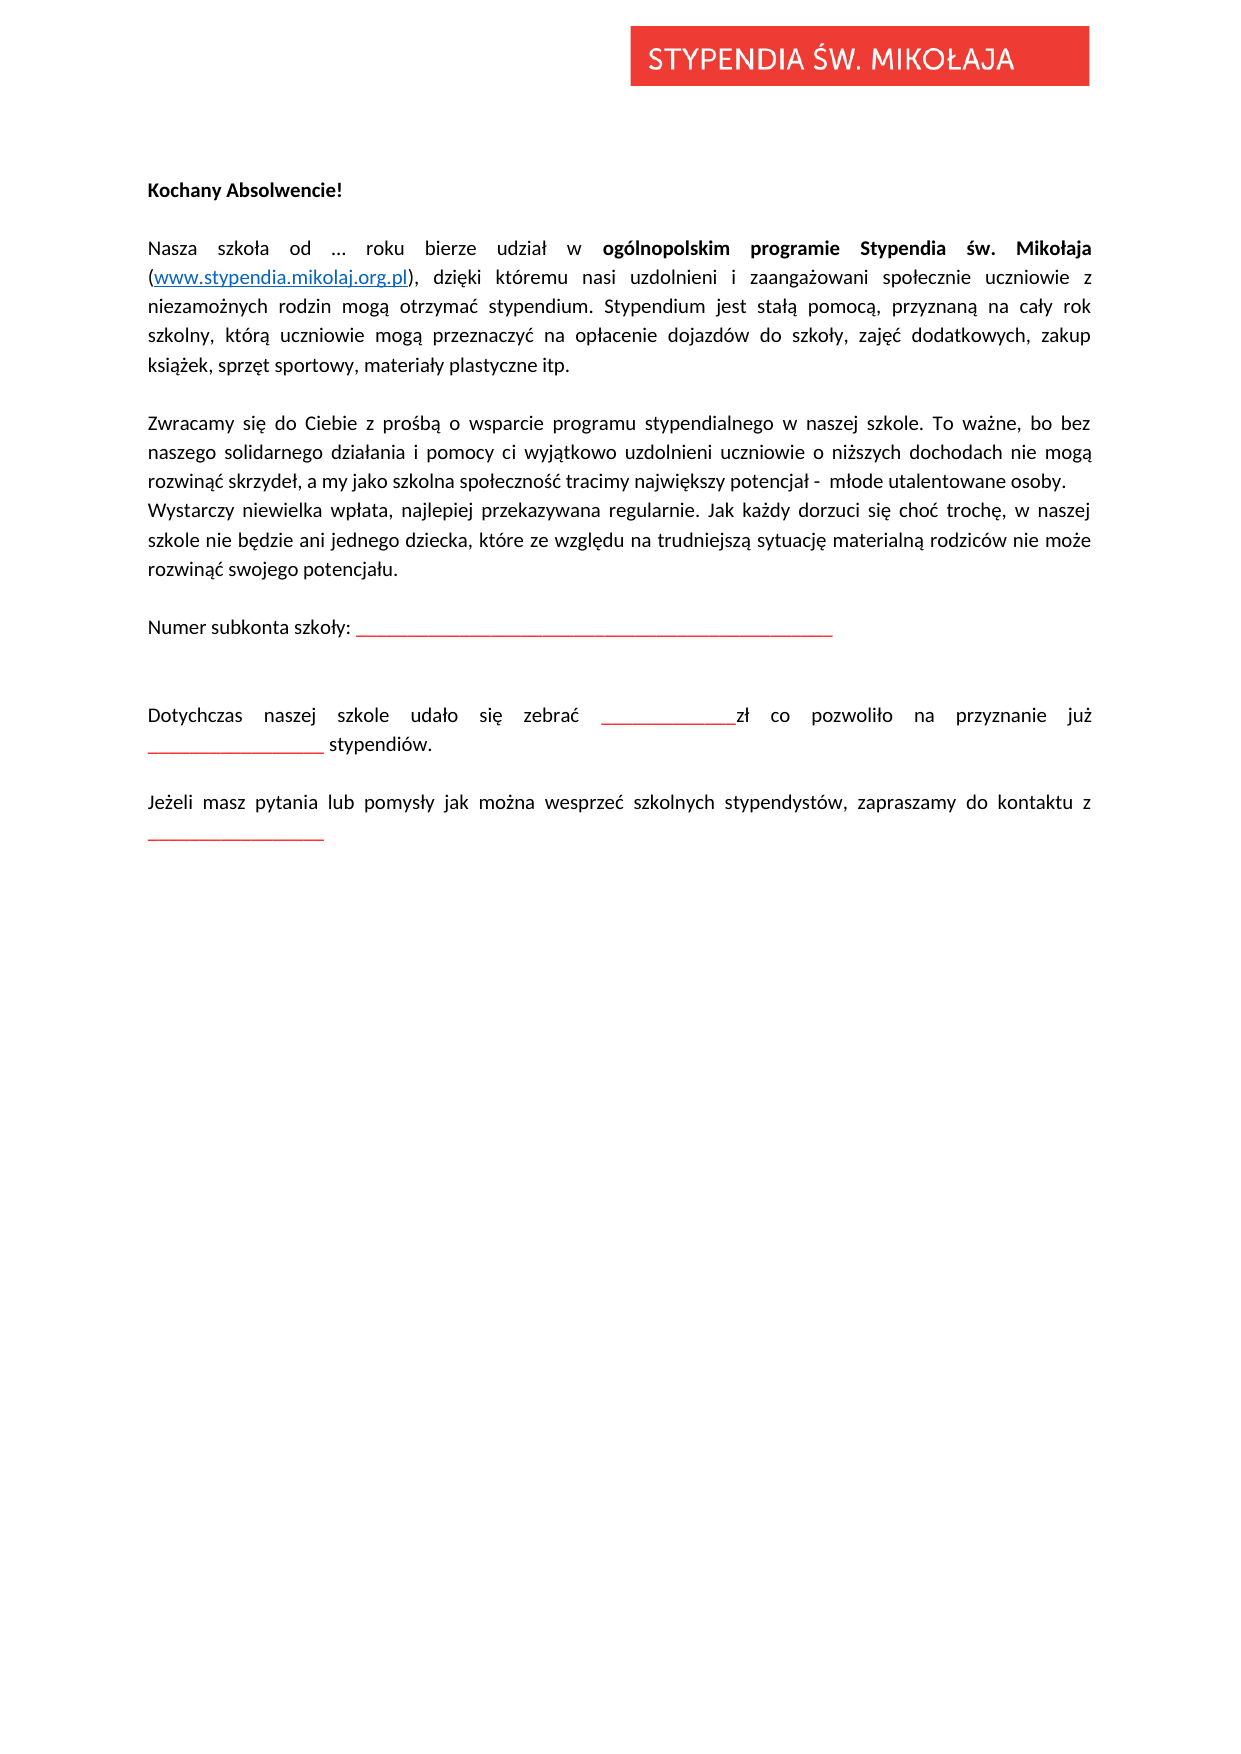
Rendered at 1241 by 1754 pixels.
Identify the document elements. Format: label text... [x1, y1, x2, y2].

text Numer subkonta szkoły: ______________________________________________ [148, 614, 1093, 640]
text Wystarczy niewielka wpłata, najlepiej przekazywana regularnie. Jak każdy dorzuci się choć trochę, w naszej szkole nie będzie ani jednego dziecka, które ze względu na trudniejszą sytuację materialną rodziców nie może rozwinąć swojego potencjału. [148, 498, 1093, 581]
text Nasza szkoła od … roku bierze udział w ogólnopolskim programie Stypendia św. Mikołaja (www.stypendia.mikolaj.org.pl), dzięki któremu nasi uzdolnieni i zaangażowani społecznie uczniowie z niezamożnych rodzin mogą otrzymać stypendium. Stypendium jest stałą pomocą, przyznaną na cały rok szkolny, którą uczniowie mogą przeznaczyć na opłacenie dojazdów do szkoły, zajęć dodatkowych, zakup książek, sprzęt sportowy, materiały plastyczne itp. [148, 235, 1093, 377]
text Kochany Absolwencie! [148, 177, 1093, 202]
picture [630, 26, 1089, 86]
text Zwracamy się do Ciebie z prośbą o wsparcie programu stypendialnego w naszej szkole. To ważne, bo bez naszego solidarnego działania i pomocy ci wyjątkowo uzdolnieni uczniowie o niższych dochodach nie mogą rozwinąć skrzydeł, a my jako szkolna społeczność tracimy największy potencjał - młode utalentowane osoby. [148, 410, 1093, 494]
text Dotychczas naszej szkole udało się zebrać _____________zł co pozwoliło na przyznanie już _________________ stypendiów. [148, 702, 1093, 756]
text Jeżeli masz pytania lub pomysły jak można wesprzeć szkolnych stypendystów, zapraszamy do kontaktu z _________________ [148, 789, 1093, 844]
